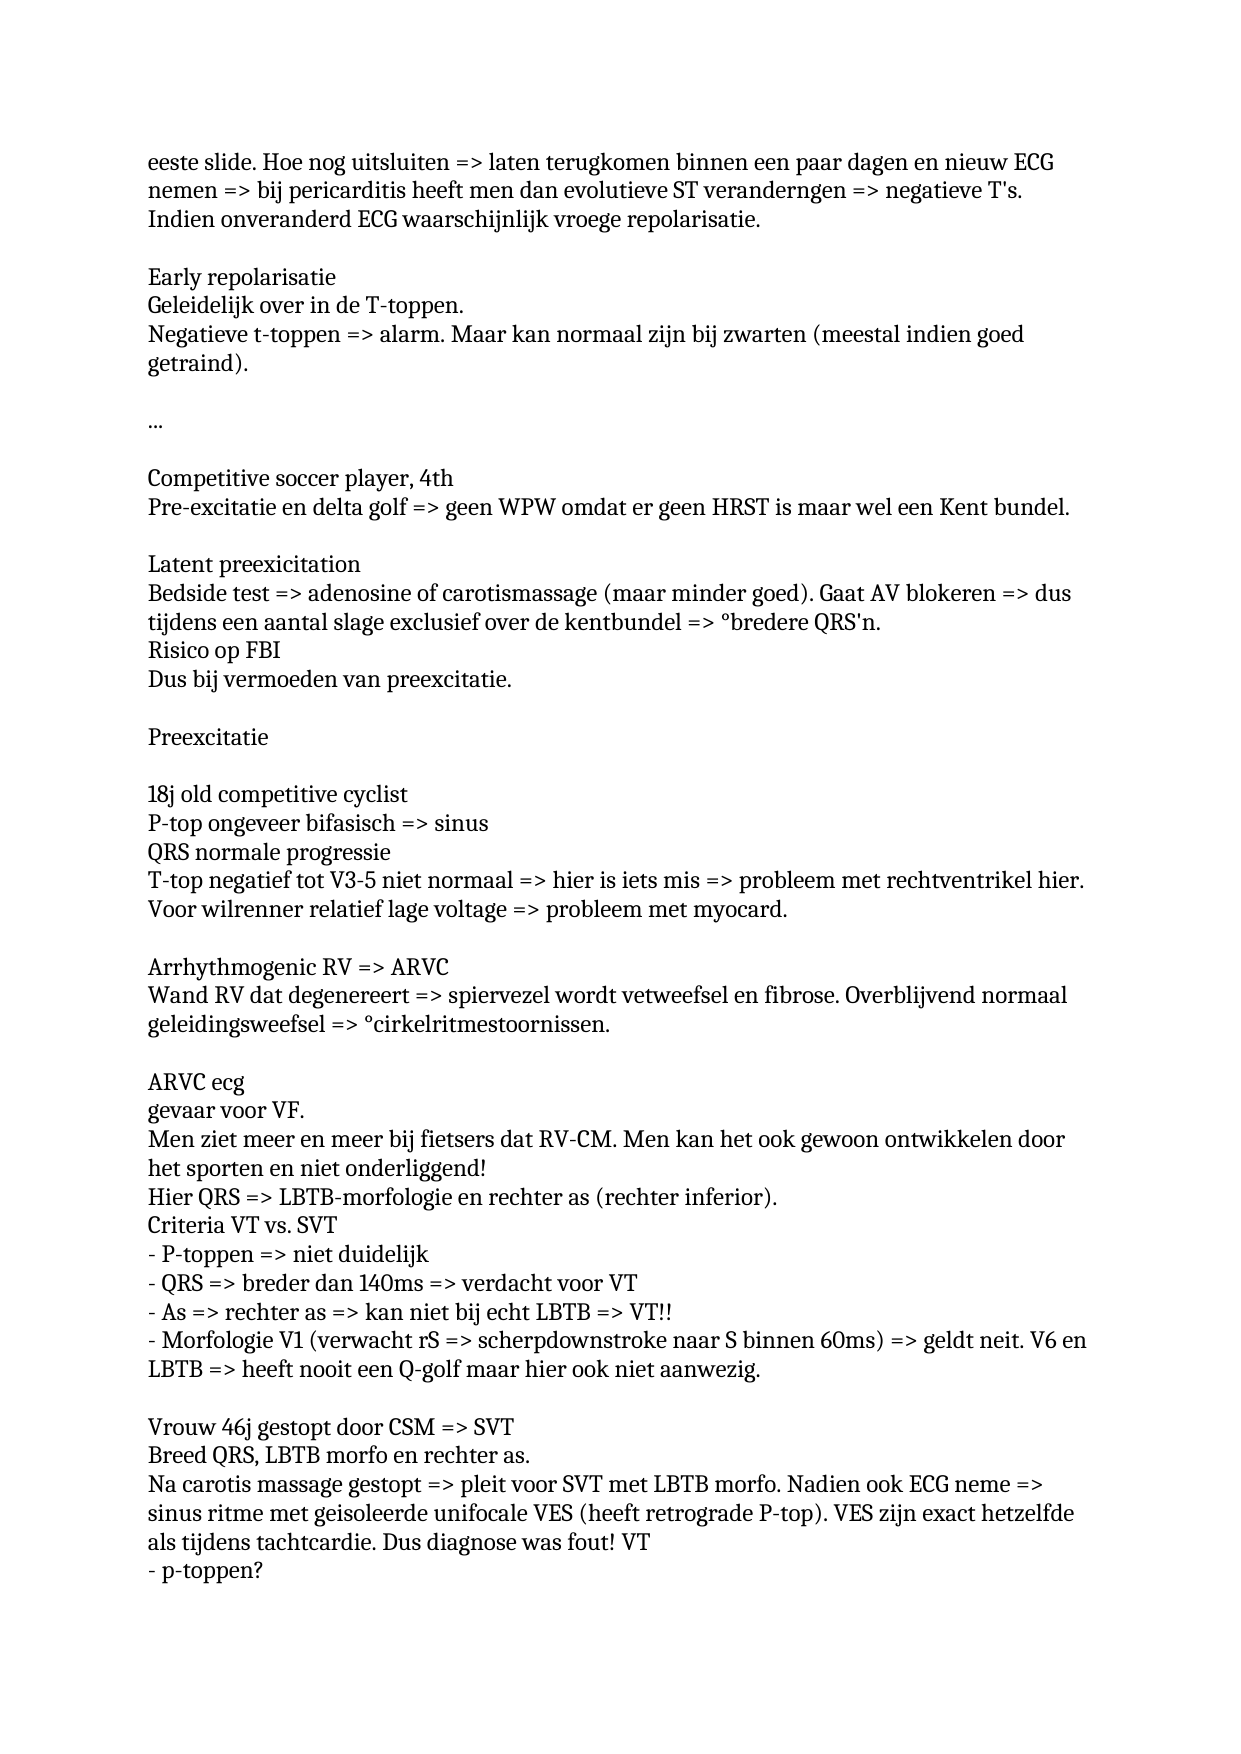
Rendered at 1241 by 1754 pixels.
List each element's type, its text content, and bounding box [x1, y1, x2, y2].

text P-top ongeveer bifasisch => sinus [148, 809, 1093, 838]
text Wand RV dat degenereert => spiervezel wordt vetweefsel en fibrose. Overblijvend normaal geleidingsweefsel => °cirkelritmestoornissen. [148, 981, 1093, 1039]
text Risico op FBI [148, 636, 1093, 665]
text Latent preexicitation [148, 550, 1093, 579]
text Breed QRS, LBTB morfo en rechter as. [148, 1441, 1093, 1470]
text Arrhythmogenic RV => ARVC [148, 953, 1093, 981]
text - p-toppen? [148, 1556, 1093, 1585]
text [148, 148, 1093, 234]
text Men ziet meer en meer bij fietsers dat RV-CM. Men kan het ook gewoon ontwikkelen door het sporten en niet onderliggend! [148, 1125, 1093, 1183]
text Bedside test => adenosine of carotismassage (maar minder goed). Gaat AV blokeren => dus tijdens een aantal slage exclusief over de kentbundel => °bredere QRS'n. [148, 579, 1093, 636]
text gevaar voor VF. [148, 1096, 1093, 1125]
text Competitive soccer player, 4th [148, 464, 1093, 493]
text - QRS => breder dan 140ms => verdacht voor VT [148, 1269, 1093, 1298]
text - As => rechter as => kan niet bij echt LBTB => VT!! [148, 1298, 1093, 1326]
text T-top negatief tot V3-5 niet normaal => hier is iets mis => probleem met rechtventrikel hier. [148, 866, 1093, 895]
text Early repolarisatie [148, 263, 1093, 291]
text ARVC ecg [148, 1068, 1093, 1096]
text ... [148, 406, 1093, 435]
text Preexcitatie [148, 723, 1093, 751]
text Negatieve t-toppen => alarm. Maar kan normaal zijn bij zwarten (meestal indien goed getraind). [148, 320, 1093, 378]
text Vrouw 46j gestopt door CSM => SVT [148, 1413, 1093, 1441]
text 18j old competitive cyclist [148, 780, 1093, 809]
text Geleidelijk over in de T-toppen. [148, 291, 1093, 320]
text Na carotis massage gestopt => pleit voor SVT met LBTB morfo. Nadien ook ECG neme => sinus ritme met geisoleerde unifocale VES (heeft retrograde P-top). VES zijn exact hetzelfde als tijdens tachtcardie. Dus diagnose was fout! VT [148, 1470, 1093, 1556]
text - P-toppen => niet duidelijk [148, 1240, 1093, 1269]
text - Morfologie V1 (verwacht rS => scherpdownstroke naar S binnen 60ms) => geldt neit. V6 en LBTB => heeft nooit een Q-golf maar hier ook niet aanwezig. [148, 1326, 1093, 1384]
text Pre-excitatie en delta golf => geen WPW omdat er geen HRST is maar wel een Kent bundel. [148, 493, 1093, 521]
text Criteria VT vs. SVT [148, 1211, 1093, 1240]
text Hier QRS => LBTB-morfologie en rechter as (rechter inferior). [148, 1183, 1093, 1211]
text Dus bij vermoeden van preexcitatie. [148, 665, 1093, 694]
text Voor wilrenner relatief lage voltage => probleem met myocard. [148, 895, 1093, 924]
text QRS normale progressie [148, 838, 1093, 866]
